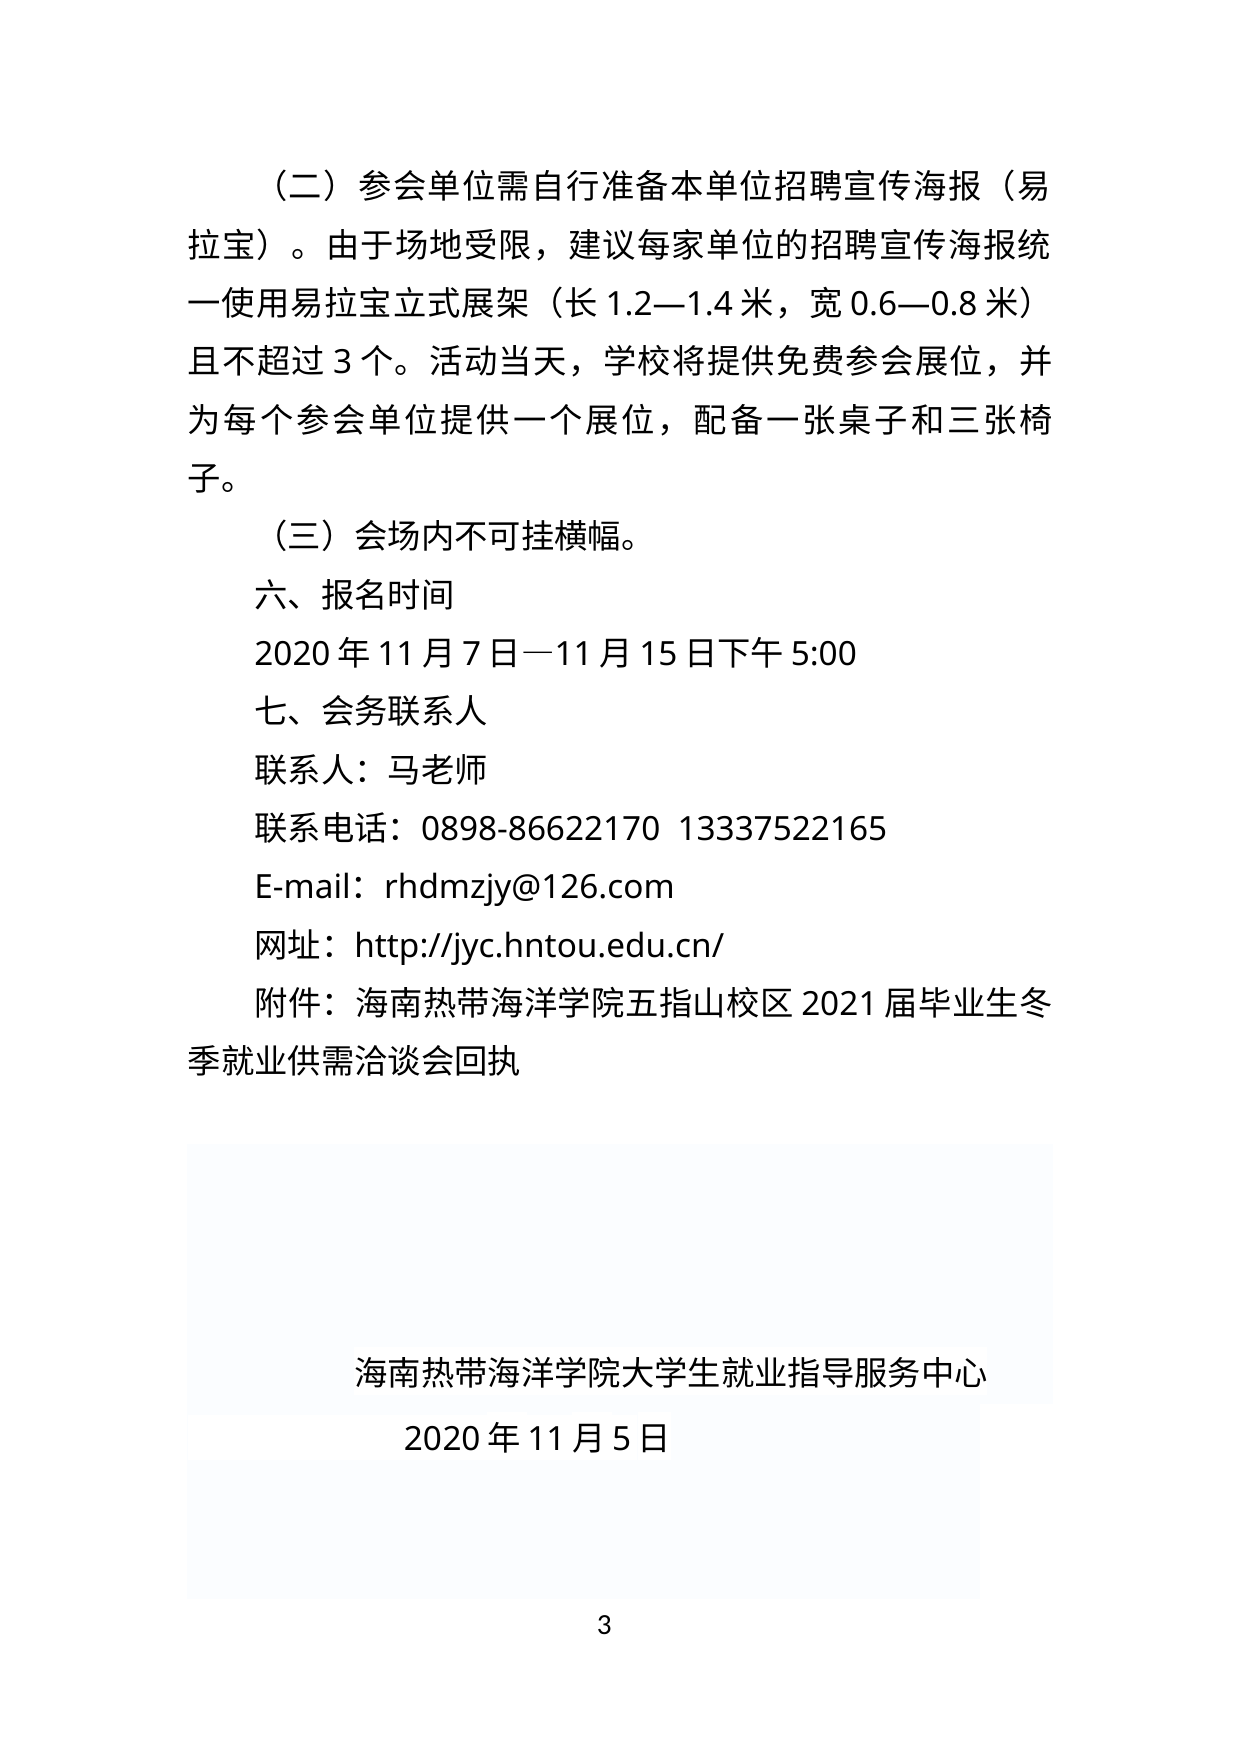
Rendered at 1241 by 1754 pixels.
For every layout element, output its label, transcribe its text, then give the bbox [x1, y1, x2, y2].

text 2020年11月7日—11月15日下午5:00 [187, 619, 1053, 677]
text 联系人：马老师 [187, 735, 1053, 794]
text 网址：http://jyc.hntou.edu.cn/ [187, 910, 1053, 969]
text 七、会务联系人 [187, 677, 1053, 735]
text （二）参会单位需自行准备本单位招聘宣传海报（易拉宝）。由于场地受限，建议每家单位的招聘宣传海报统一使用易拉宝立式展架（长1.2—1.4米，宽0.6—0.8米）且不超过3个。活动当天，学校将提供免费参会展位，并为每个参会单位提供一个展位，配备一张桌子和三张椅子。 [187, 152, 1053, 502]
text 联系电话：0898-86622170 13337522165 [187, 794, 1053, 852]
text E-mail：rhdmzjy@126.com [187, 852, 1053, 910]
text 2020年11月5日 [187, 1404, 980, 1469]
text 附件：海南热带海洋学院五指山校区2021届毕业生冬季就业供需洽谈会回执 [187, 969, 1053, 1085]
text 六、报名时间 [187, 560, 1053, 619]
text （三）会场内不可挂横幅。 [187, 502, 1053, 560]
text 海南热带海洋学院大学生就业指导服务中心 [187, 1339, 1053, 1404]
